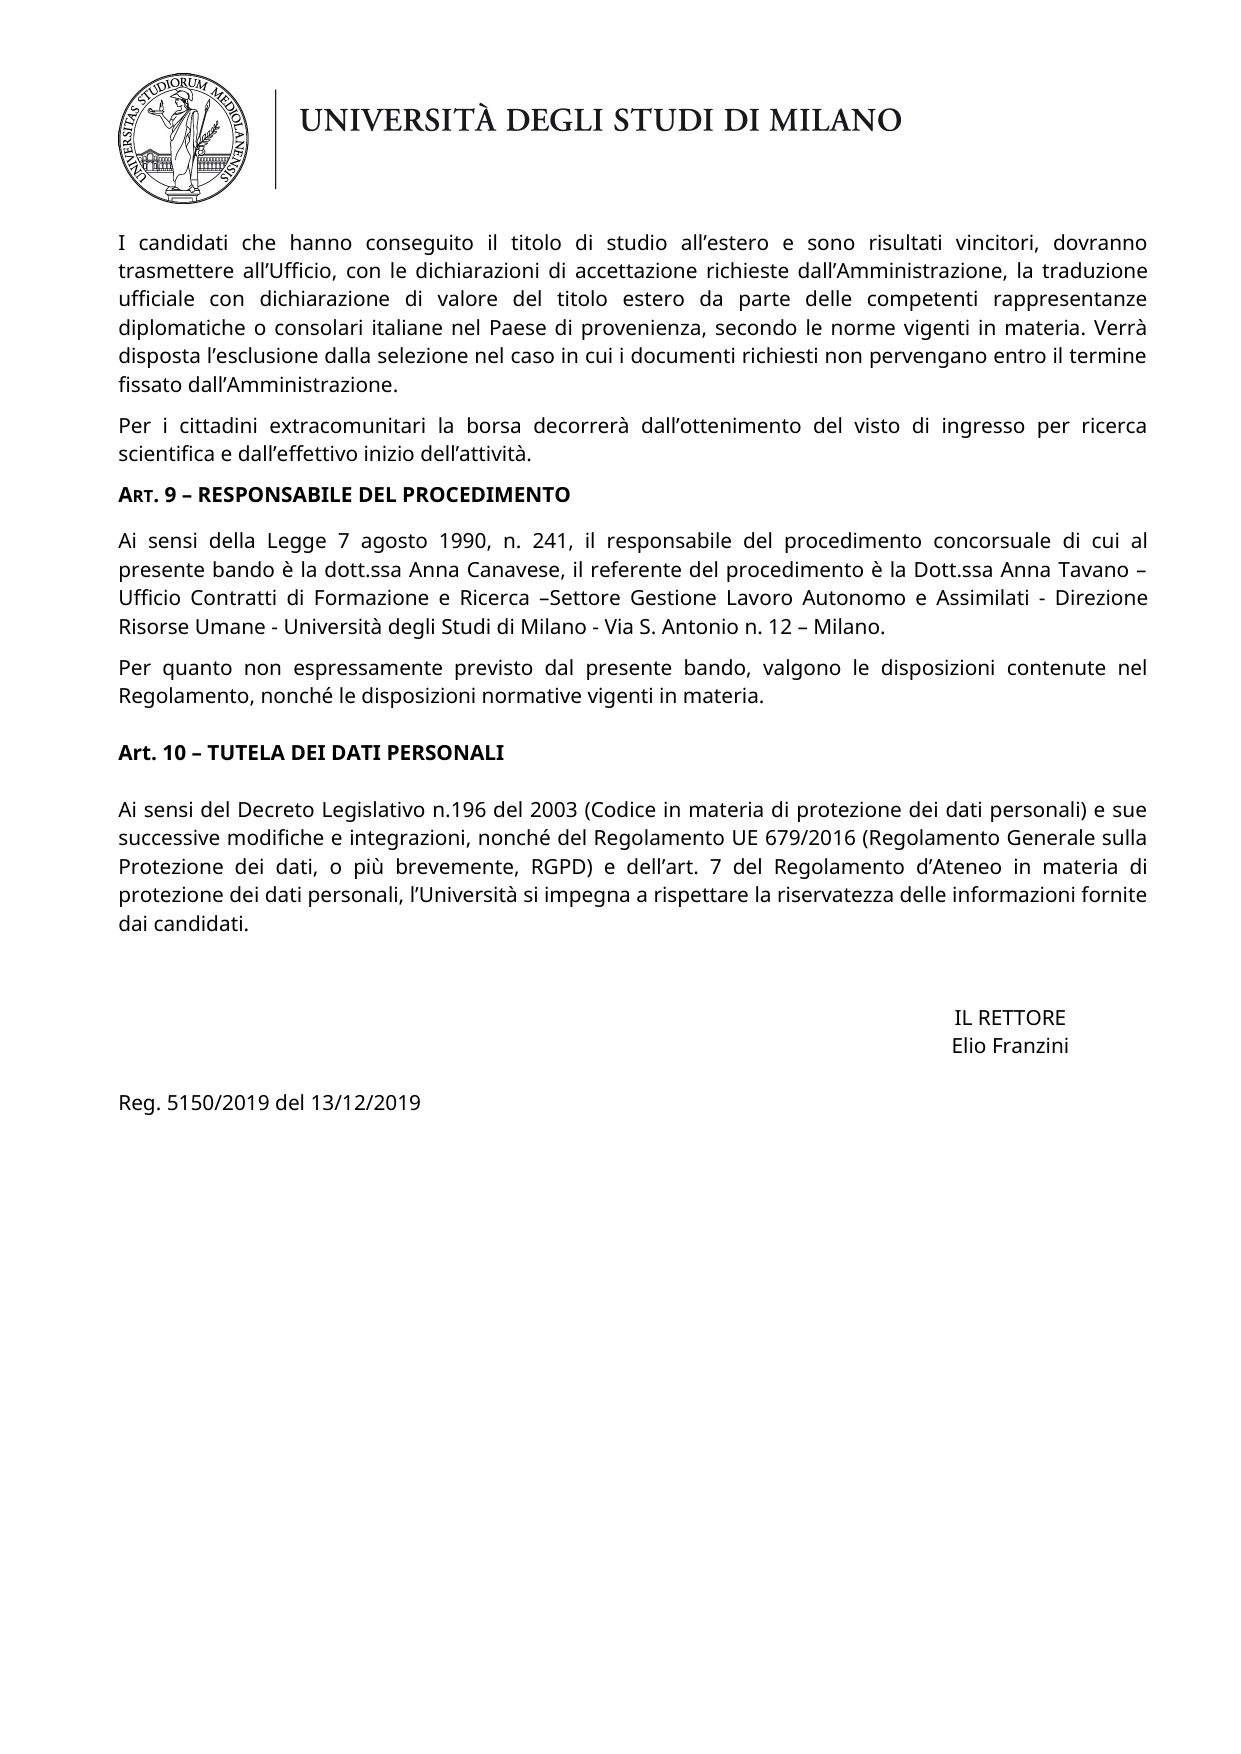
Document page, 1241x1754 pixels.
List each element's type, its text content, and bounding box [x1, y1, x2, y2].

text Elio Franzini [118, 1032, 1149, 1060]
text IL RETTORE [118, 1003, 1149, 1032]
text Ai sensi della Legge 7 agosto 1990, n. 241, il responsabile del procedimento concorsuale di cui al presente bando è la dott.ssa Anna Canavese, il referente del procedimento è la Dott.ssa Anna Tavano – Ufficio Contratti di Formazione e Ricerca –Settore Gestione Lavoro Autonomo e Assimilati - Direzione Risorse Umane - Università degli Studi di Milano - Via S. Antonio n. 12 – Milano. [118, 527, 1149, 640]
picture [118, 73, 901, 204]
text Ai sensi del Decreto Legislativo n.196 del 2003 (Codice in materia di protezione dei dati personali) e sue successive modifiche e integrazioni, nonché del Regolamento UE 679/2016 (Regolamento Generale sulla Protezione dei dati, o più brevemente, RGPD) e dell’art. 7 del Regolamento d’Ateneo in materia di protezione dei dati personali, l’Università si impegna a rispettare la riservatezza delle informazioni fornite dai candidati. [118, 795, 1149, 937]
text Per i cittadini extracomunitari la borsa decorrerà dall’ottenimento del visto di ingresso per ricerca scientifica e dall’effettivo inizio dell’attività. [118, 411, 1149, 468]
text Art. 9 – RESPONSABILE DEL PROCEDIMENTO [118, 480, 1122, 508]
text Per quanto non espressamente previsto dal presente bando, valgono le disposizioni contenute nel Regolamento, nonché le disposizioni normative vigenti in materia. [118, 653, 1149, 710]
text Reg. 5150/2019 del 13/12/2019 [118, 1088, 1149, 1117]
text Art. 10 – TUTELA DEI DATI PERSONALI [118, 738, 1149, 767]
text I candidati che hanno conseguito il titolo di studio all’estero e sono risultati vincitori, dovranno trasmettere all’Ufficio, con le dichiarazioni di accettazione richieste dall’Amministrazione, la traduzione ufficiale con dichiarazione di valore del titolo estero da parte delle competenti rappresentanze diplomatiche o consolari italiane nel Paese di provenienza, secondo le norme vigenti in materia. Verrà disposta l’esclusione dalla selezione nel caso in cui i documenti richiesti non pervengano entro il termine fissato dall’Amministrazione. [118, 228, 1149, 398]
